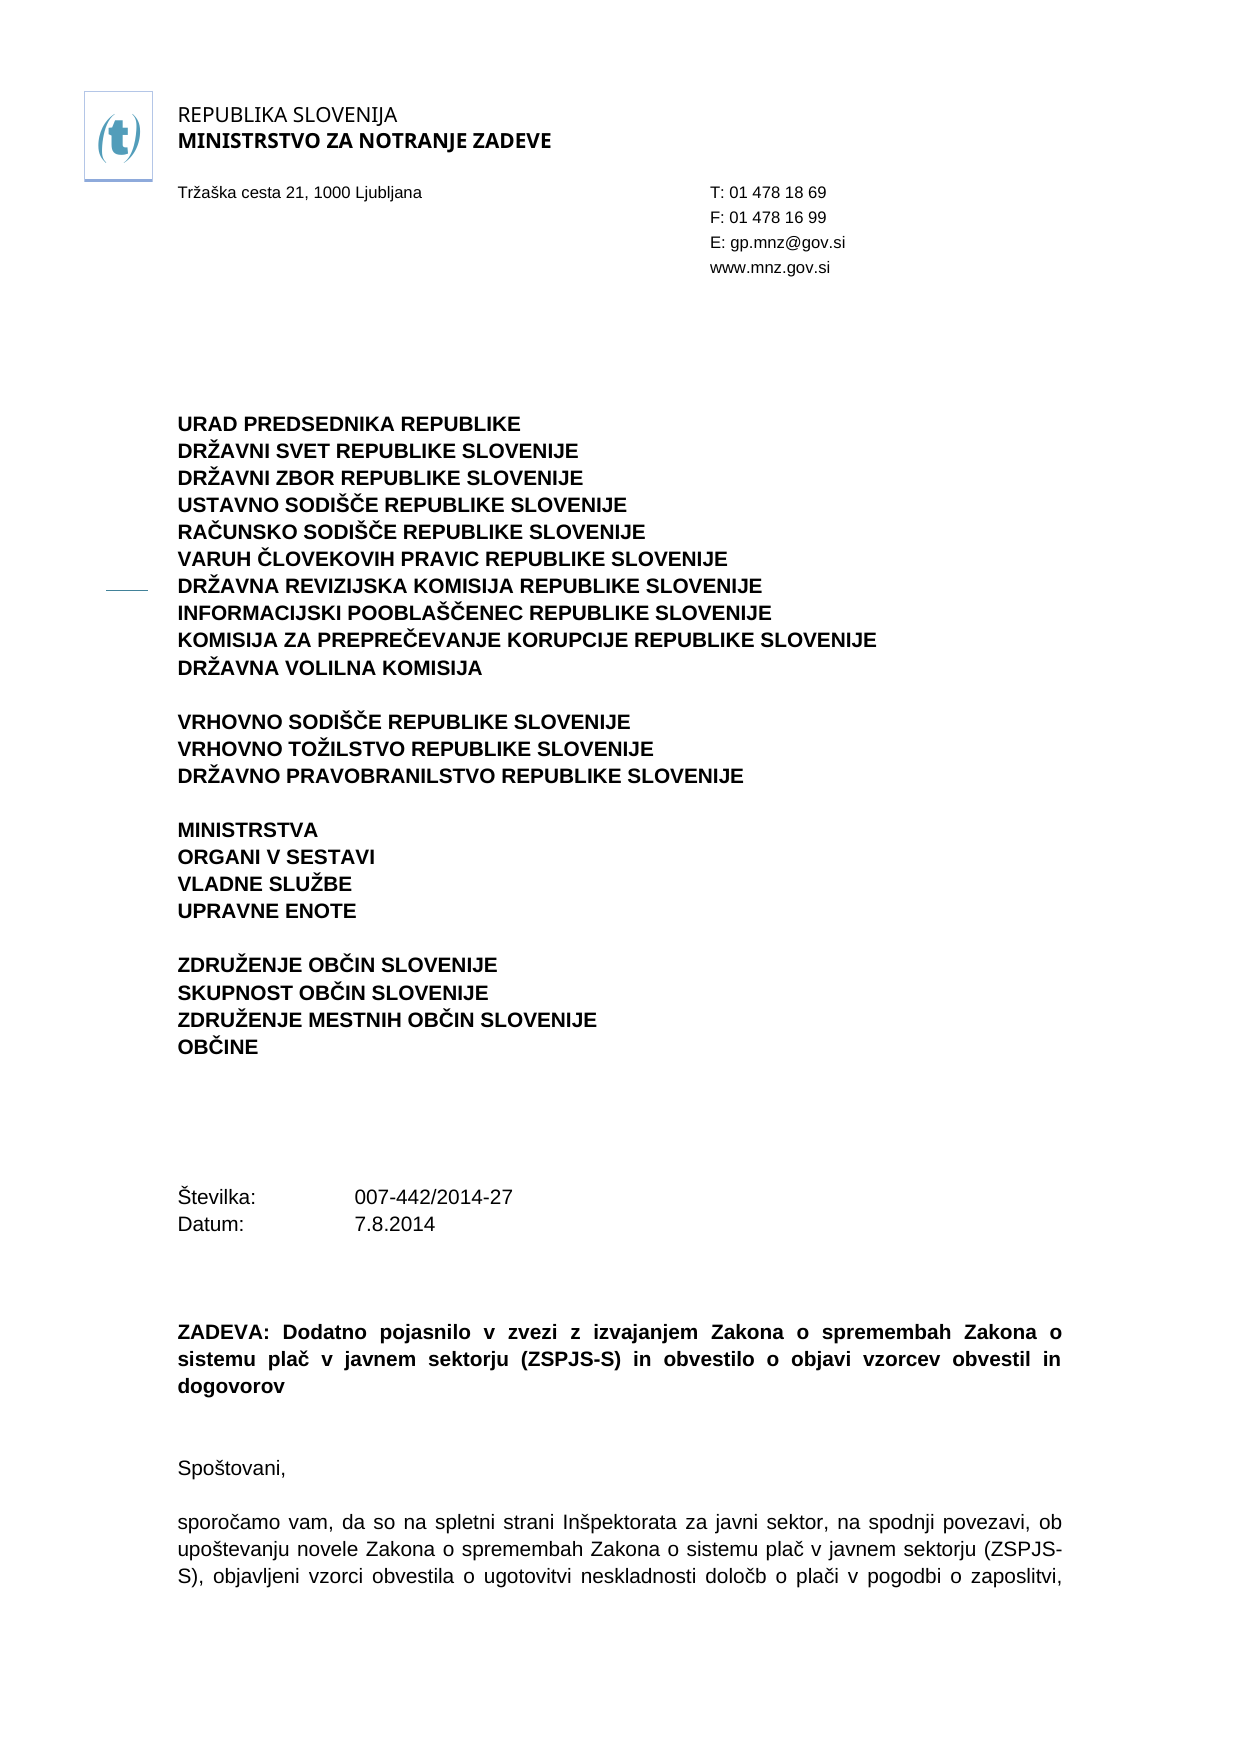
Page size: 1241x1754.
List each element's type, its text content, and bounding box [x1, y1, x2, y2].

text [177, 1507, 1063, 1588]
text Spoštovani, [177, 1452, 1063, 1479]
text ZADEVA: Dodatno pojasnilo v zvezi z izvajanjem Zakona o spremembah Zakona o sistemu plač v javnem sektorju (ZSPJS-S) in obvestilo o objavi vzorcev obvestil in dogovorov [177, 1317, 1063, 1398]
text Številka: 007-442/2014-27 [177, 414, 1063, 1209]
text Datum: 7.8.2014 [177, 1209, 1063, 1236]
